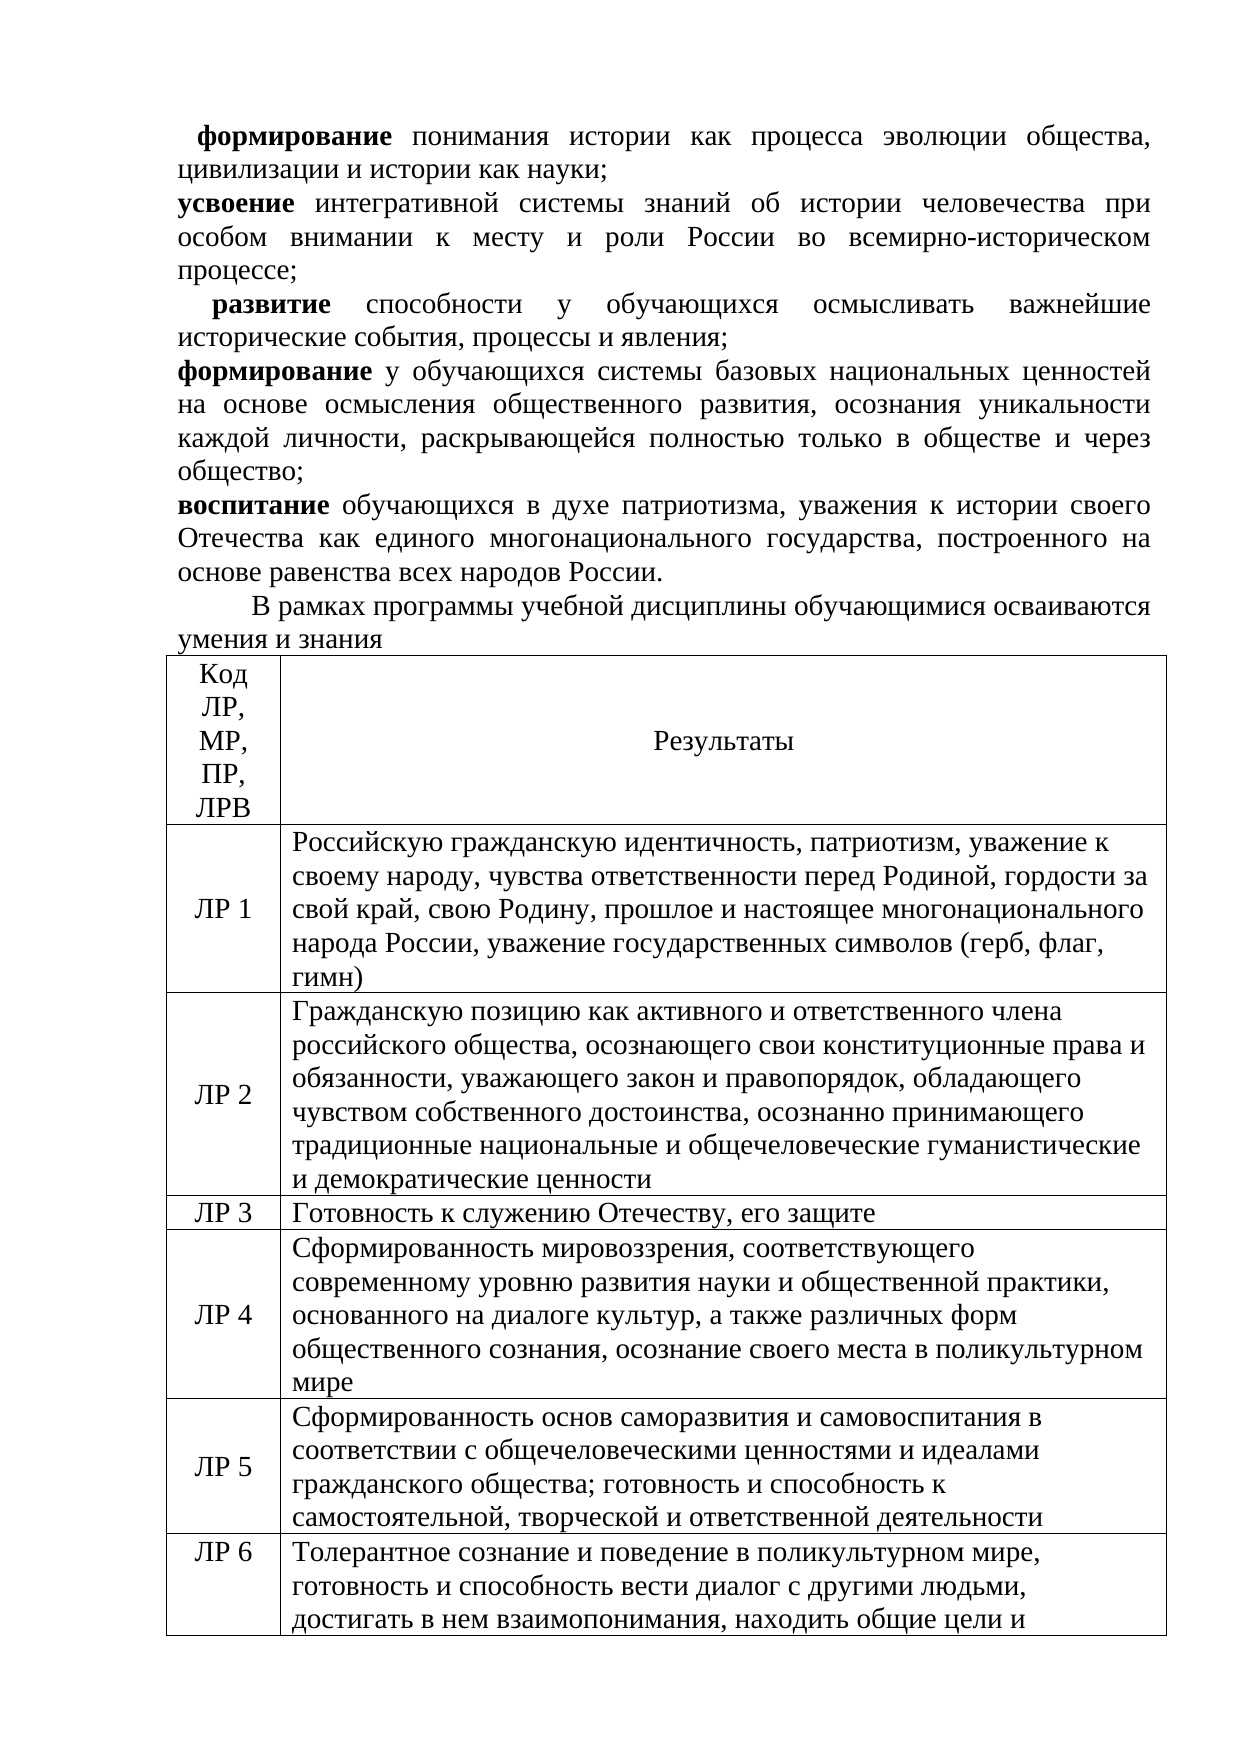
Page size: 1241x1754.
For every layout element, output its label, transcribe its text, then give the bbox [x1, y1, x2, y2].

text воспитание обучающихся в духе патриотизма, уважения к истории своего Отечества как единого многонационального государства, построенного на основе равенства всех народов России. [177, 487, 1152, 588]
text формирование у обучающихся системы базовых национальных ценностей на основе осмысления общественного развития, осознания уникальности каждой личности, раскрывающейся полностью только в обществе и через общество; [177, 353, 1152, 487]
table_cell ЛР 5 [167, 1399, 280, 1533]
table_cell Сформированность мировоззрения, соответствующего современному уровню развития науки и общественной практики, основанного на диалоге культур, а также различных форм общественного сознания, осознание своего места в поликультурном мире [281, 1230, 1166, 1398]
text формирование понимания истории как процесса эволюции общества, цивилизации и истории как науки; [177, 118, 1152, 185]
table_cell ЛР 4 [167, 1230, 280, 1398]
text В рамках программы учебной дисциплины обучающимися осваиваются умения и знания [177, 588, 1152, 655]
table_cell ЛР 3 [167, 1196, 280, 1229]
table_cell ЛР 6 [167, 1534, 280, 1635]
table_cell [281, 1534, 1166, 1635]
table_cell Сформированность основ саморазвития и самовоспитания в соответствии с общечеловеческими ценностями и идеалами гражданского общества; готовность и способность к самостоятельной, творческой и ответственной деятельности [281, 1399, 1166, 1533]
table_cell ЛР 2 [167, 993, 280, 1194]
table_cell Гражданскую позицию как активного и ответственного члена российского общества, осознающего свои конституционные права и обязанности, уважающего закон и правопорядок, обладающего чувством собственного достоинства, осознанно принимающего традиционные национальные и общечеловеческие гуманистические и демократические ценности [281, 993, 1166, 1194]
table_cell ЛР 1 [167, 825, 280, 992]
table_cell Российскую гражданскую идентичность, патриотизм, уважение к своему народу, чувства ответственности перед Родиной, гордости за свой край, свою Родину, прошлое и настоящее многонационального народа России, уважение государственных символов (герб, флаг, гимн) [281, 825, 1166, 992]
text усвоение интегративной системы знаний об истории человечества при особом внимании к месту и роли России во всемирно-историческом процессе; [177, 185, 1152, 286]
table_header Результаты [281, 656, 1166, 823]
table_cell Готовность к служению Отечеству, его защите [281, 1196, 1166, 1229]
text развитие способности у обучающихся осмысливать важнейшие исторические события, процессы и явления; [177, 286, 1152, 353]
table_header Код ЛР, МР, ПР, ЛРВ [167, 656, 280, 823]
